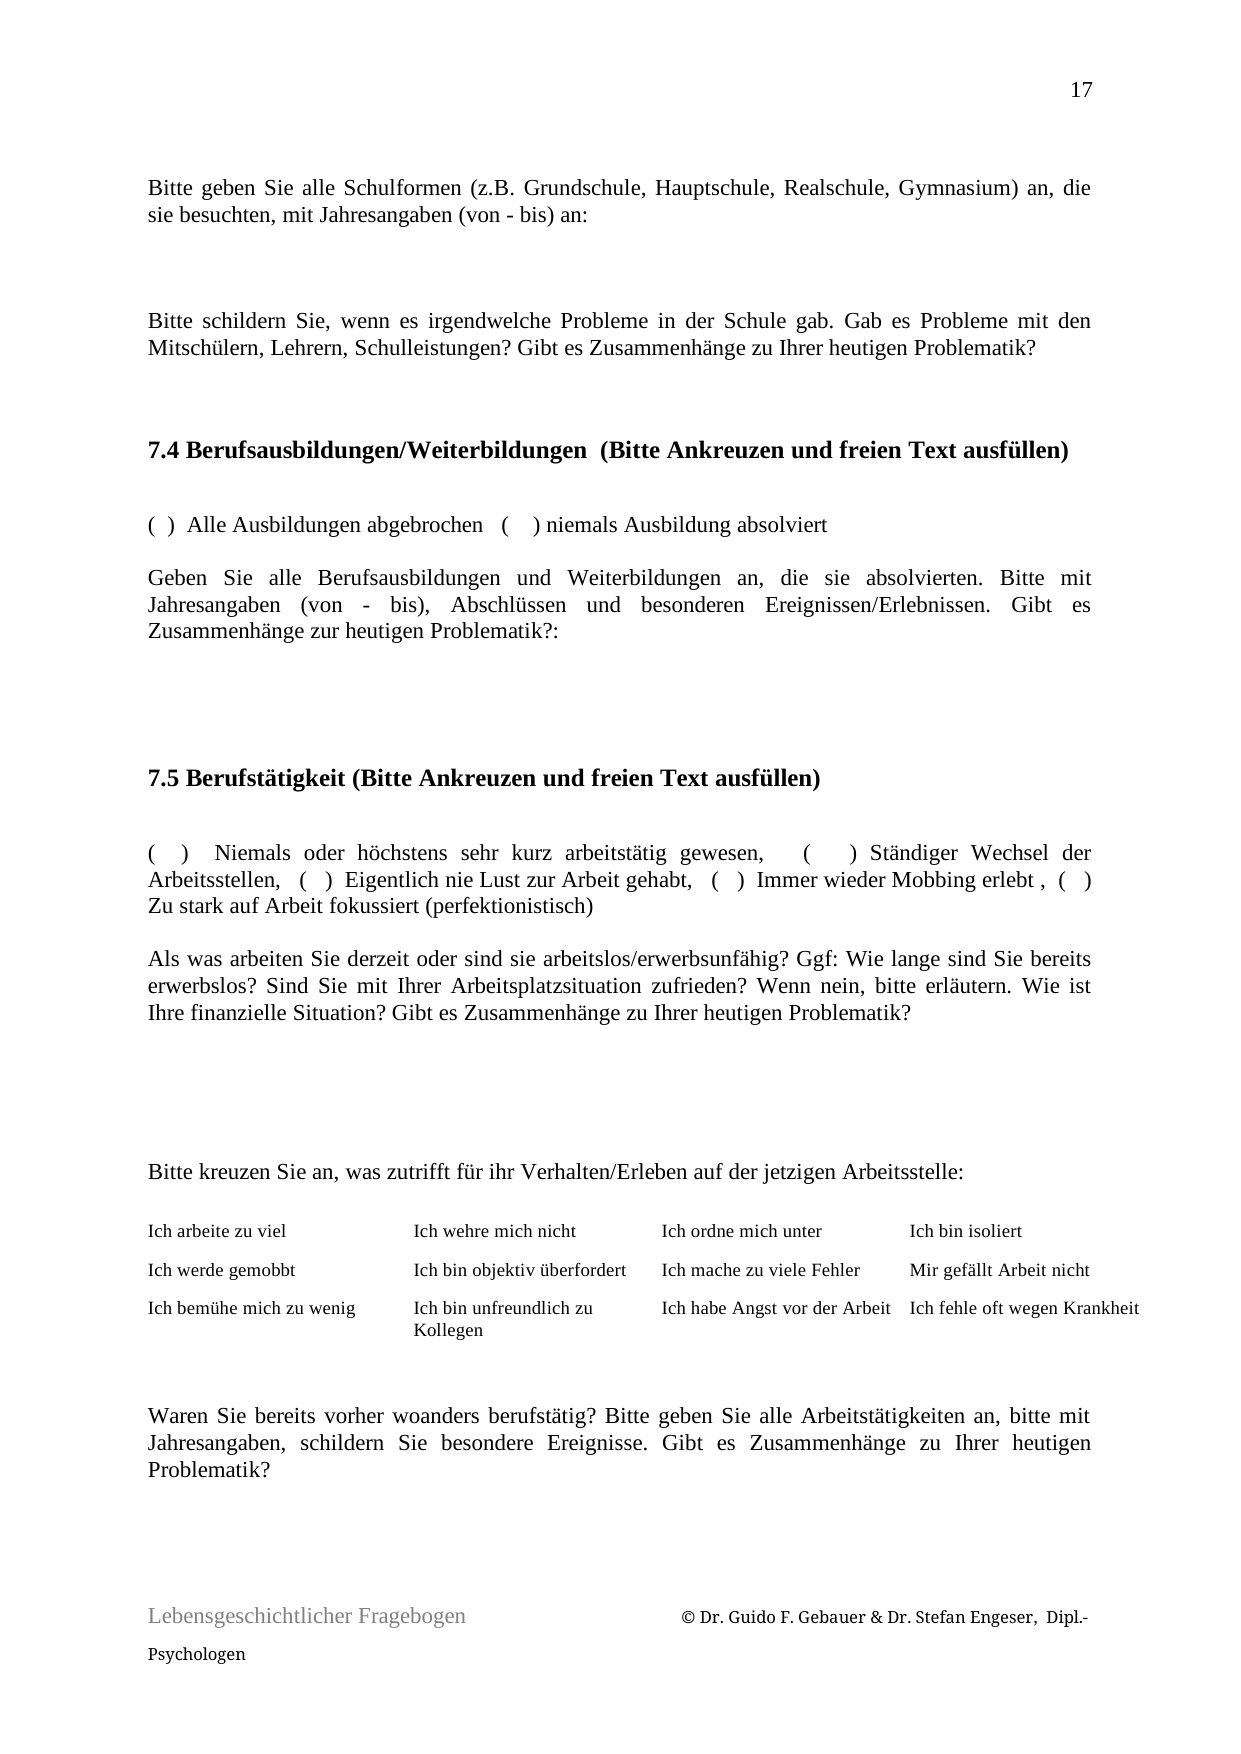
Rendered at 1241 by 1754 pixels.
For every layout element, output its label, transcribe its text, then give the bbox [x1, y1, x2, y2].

text Waren Sie bereits vorher woanders berufstätig? Bitte geben Sie alle Arbeitstätigkeiten an, bitte mit Jahresangaben, schildern Sie besondere Ereignisse. Gibt es Zusammenhänge zu Ihrer heutigen Problematik? [148, 1402, 1093, 1482]
table_cell Ich fehle oft wegen Krankheit [902, 1288, 1150, 1349]
text Als was arbeiten Sie derzeit oder sind sie arbeitslos/erwerbsunfähig? Ggf: Wie lange sind Sie bereits erwerbslos? Sind Sie mit Ihrer Arbeitsplatzsituation zufrieden? Wenn nein, bitte erläutern. Wie ist Ihre finanzielle Situation? Gibt es Zusammenhänge zu Ihrer heutigen Problematik? [148, 945, 1093, 1025]
text Geben Sie alle Berufsausbildungen und Weiterbildungen an, die sie absolvierten. Bitte mit Jahresangaben (von - bis), Abschlüssen und besonderen Ereignissen/Erlebnissen. Gibt es Zusammenhänge zur heutigen Problematik?: [148, 564, 1093, 644]
table_cell Ich bemühe mich zu wenig [140, 1288, 406, 1349]
table_header Ich arbeite zu viel [140, 1211, 406, 1249]
table_header Ich wehre mich nicht [406, 1211, 654, 1249]
text Bitte schildern Sie, wenn es irgendwelche Probleme in der Schule gab. Gab es Probleme mit den Mitschülern, Lehrern, Schulleistungen? Gibt es Zusammenhänge zu Ihrer heutigen Problematik? [148, 307, 1093, 360]
subtitle 7.5 Berufstätigkeit (Bitte Ankreuzen und freien Text ausfüllen) [148, 763, 1093, 792]
table_header Ich bin isoliert [902, 1211, 1150, 1249]
table_cell Ich werde gemobbt [140, 1250, 406, 1288]
text ( ) Niemals oder höchstens sehr kurz arbeitstätig gewesen, ( ) Ständiger Wechsel der Arbeitsstellen, ( ) Eigentlich nie Lust zur Arbeit gehabt, ( ) Immer wieder Mobbing erlebt , ( ) Zu stark auf Arbeit fokussiert (perfektionistisch) [148, 839, 1093, 919]
text Bitte kreuzen Sie an, was zutrifft für ihr Verhalten/Erleben auf der jetzigen Arbeitsstelle: [148, 1158, 1093, 1184]
text ( ) Alle Ausbildungen abgebrochen ( ) niemals Ausbildung absolviert [148, 511, 1093, 538]
text Bitte geben Sie alle Schulformen (z.B. Grundschule, Hauptschule, Realschule, Gymnasium) an, die sie besuchten, mit Jahresangaben (von - bis) an: [148, 174, 1093, 227]
table_cell Ich bin unfreundlich zu Kollegen [406, 1288, 654, 1349]
table_cell Ich bin objektiv überfordert [406, 1250, 654, 1288]
subtitle 7.4 Berufsausbildungen/Weiterbildungen (Bitte Ankreuzen und freien Text ausfüllen) [148, 435, 1093, 464]
table_cell Ich habe Angst vor der Arbeit [654, 1288, 902, 1349]
table_cell Mir gefällt Arbeit nicht [902, 1250, 1150, 1288]
table_cell Ich mache zu viele Fehler [654, 1250, 902, 1288]
table_header Ich ordne mich unter [654, 1211, 902, 1249]
